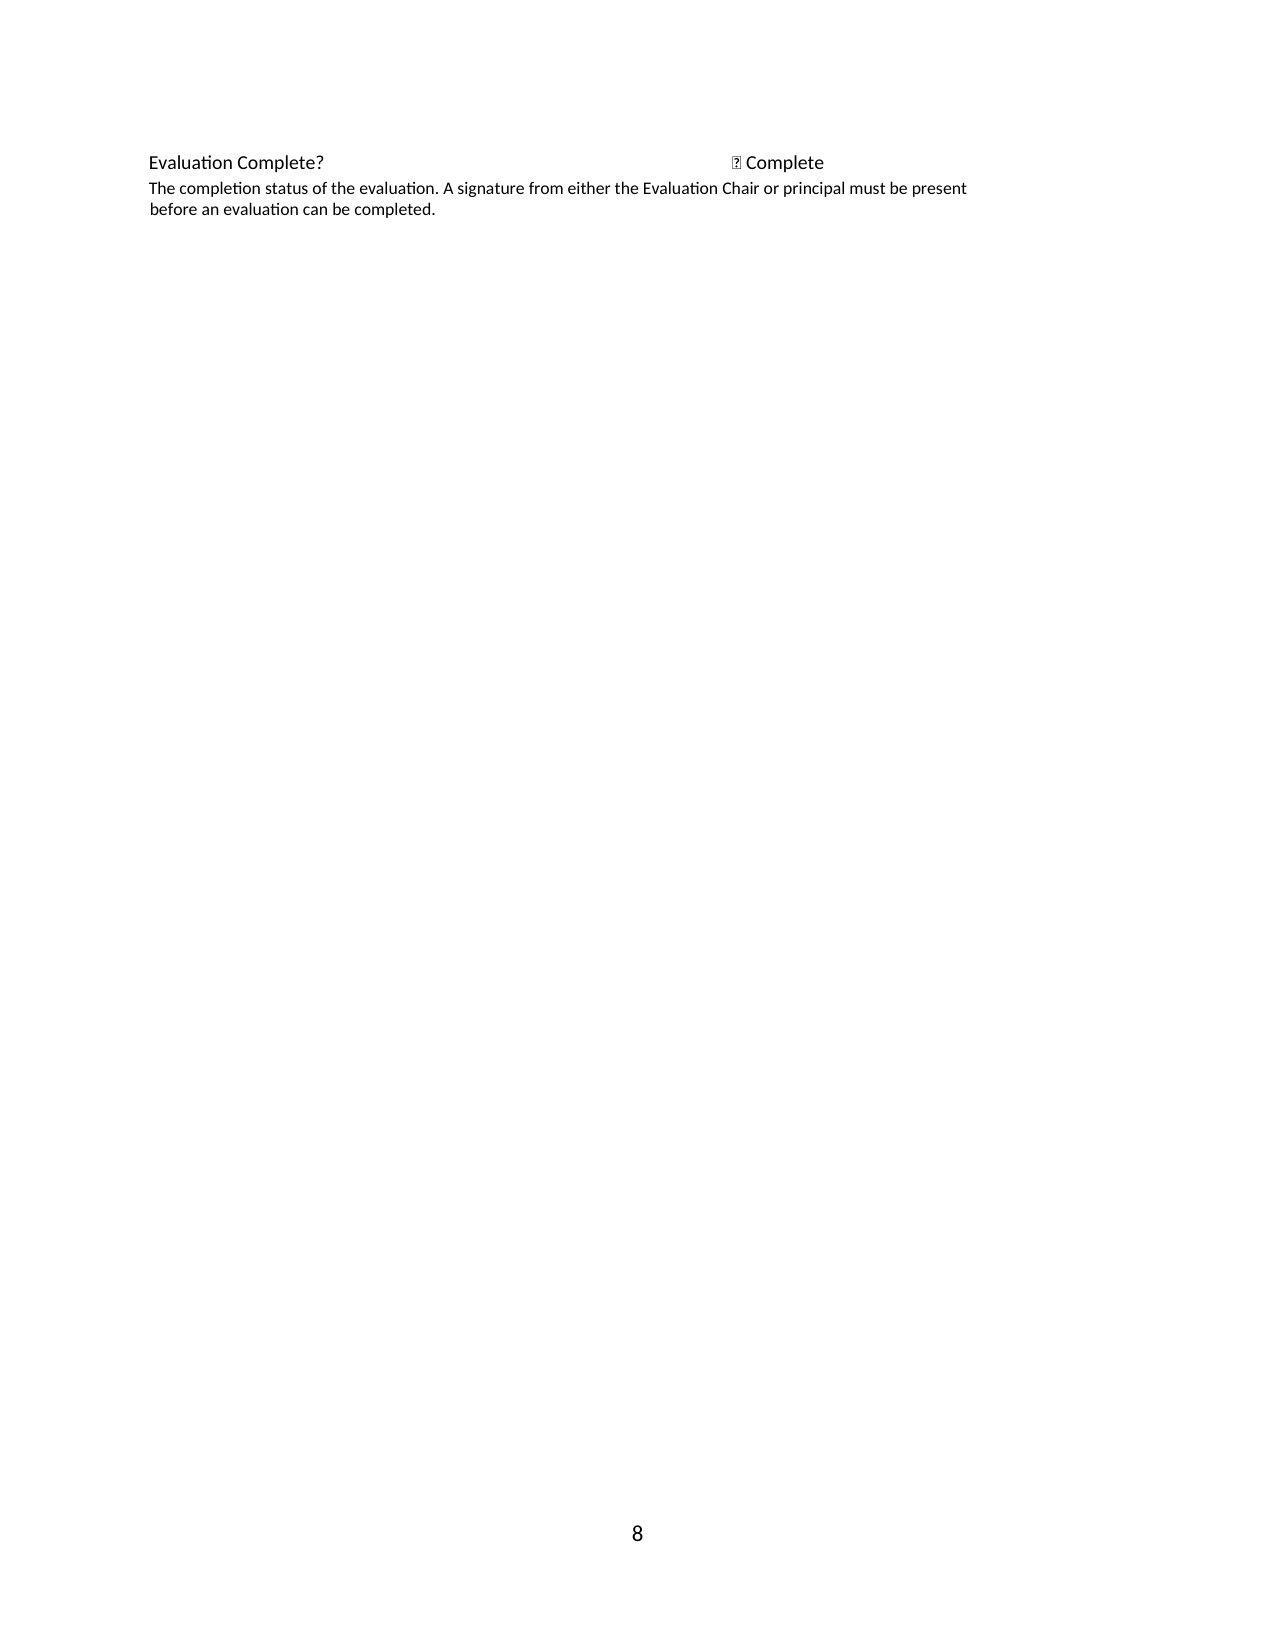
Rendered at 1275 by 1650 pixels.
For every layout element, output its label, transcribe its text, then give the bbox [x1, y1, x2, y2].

text Evaluation Complete?  Complete [148, 150, 1125, 174]
text The completion status of the evaluation. A signature from either the Evaluation Chair or principal must be present before an evaluation can be completed. [148, 177, 990, 220]
